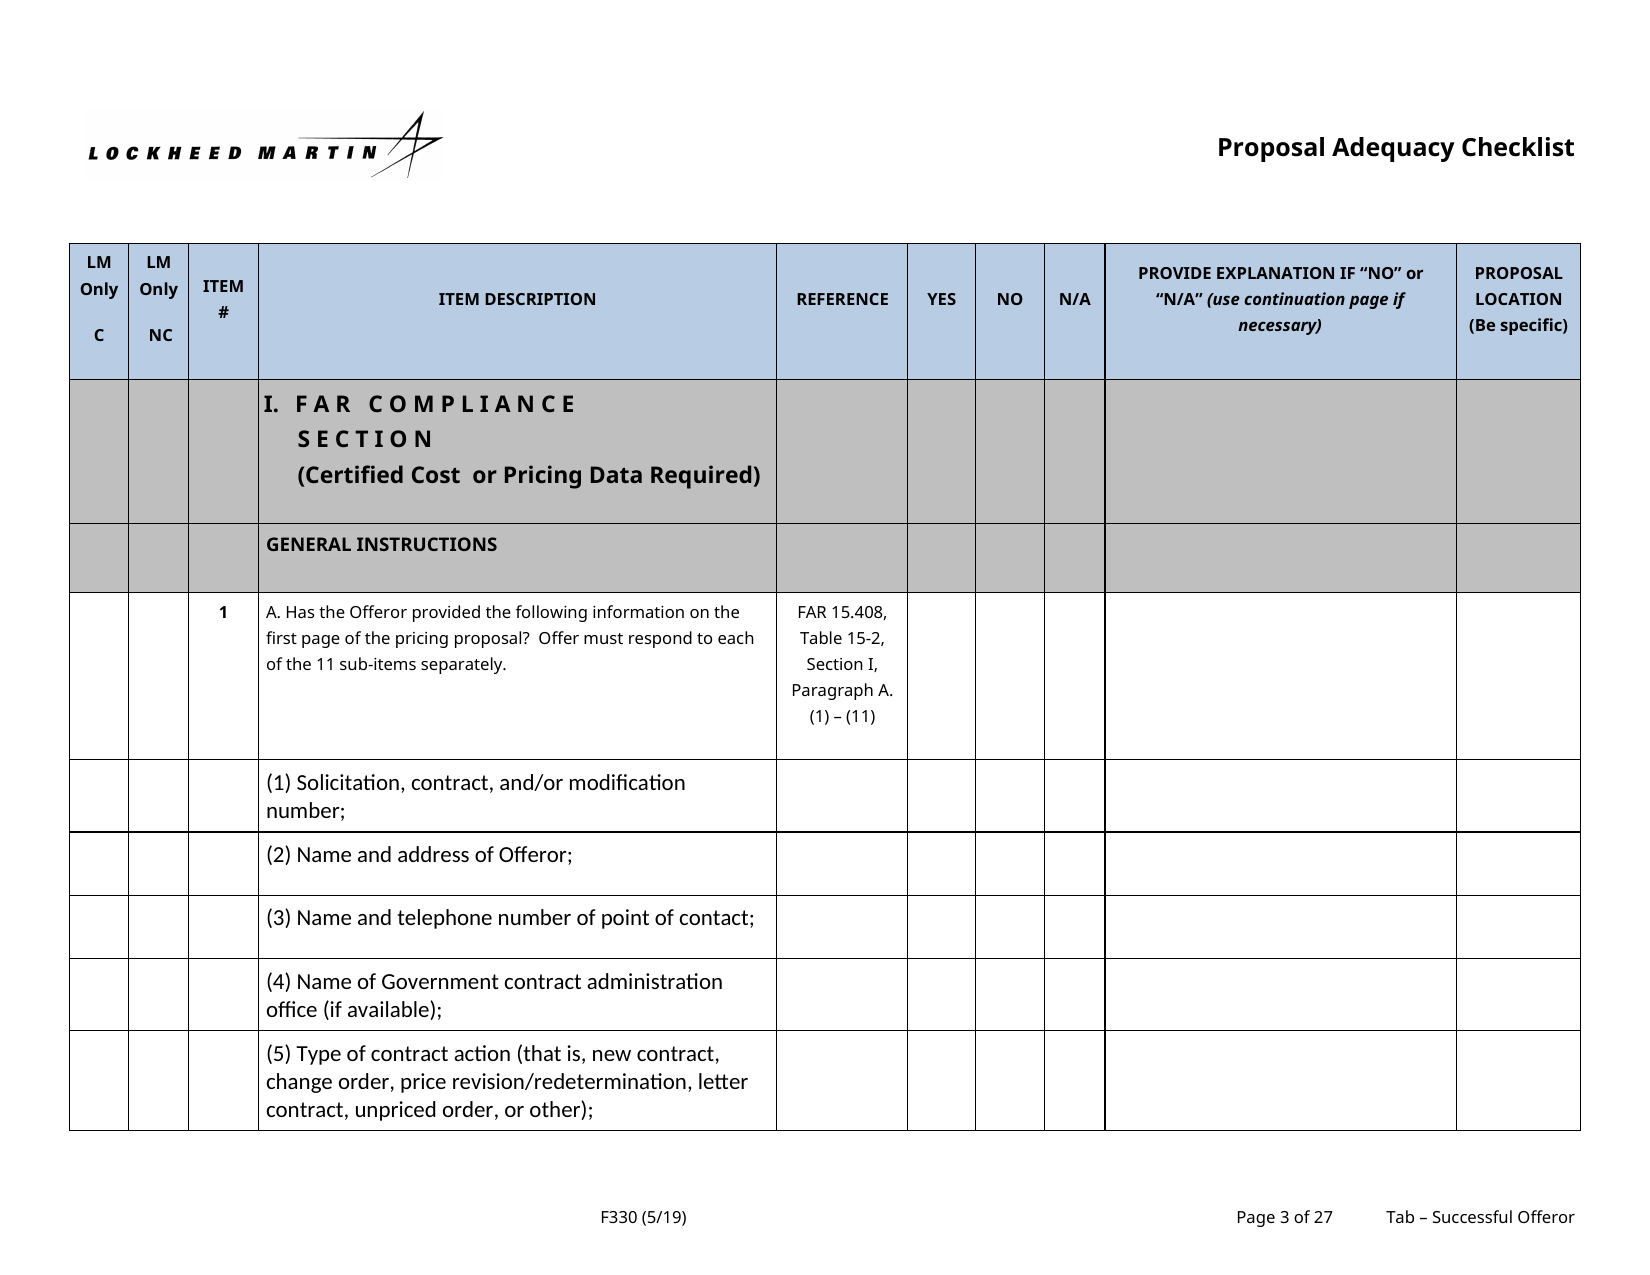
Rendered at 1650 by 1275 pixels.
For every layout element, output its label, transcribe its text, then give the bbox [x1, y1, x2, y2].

table_cell [1045, 833, 1104, 895]
table_cell [1045, 896, 1104, 958]
table_header PROVIDE EXPLANATION IF “NO” or “N/A” (use continuation page if necessary) [1106, 244, 1456, 379]
table_cell GENERAL INSTRUCTIONS [259, 524, 776, 592]
table_header NO [976, 244, 1044, 379]
table_cell [1106, 896, 1456, 958]
table_cell [1457, 760, 1580, 831]
table_cell F A R C O M P L I A N C E S E C T I O N (Certified Cost or Pricing Data Required) [259, 380, 776, 523]
table_cell [1045, 1031, 1104, 1130]
table_header YES [908, 244, 975, 379]
table_cell [1045, 524, 1104, 592]
table_cell (5) Type of contract action (that is, new contract, change order, price revision/redetermination, letter contract, unpriced order, or other); [259, 1031, 776, 1130]
table_cell [908, 896, 975, 958]
table_cell [129, 959, 188, 1030]
table_cell [1106, 524, 1456, 592]
table_cell [70, 959, 128, 1030]
table_cell [129, 593, 188, 759]
table_cell 1 [189, 593, 258, 759]
table_cell [1045, 959, 1104, 1030]
table_cell [976, 833, 1044, 895]
table_cell FAR 15.408, Table 15-2, Section I, Paragraph A. (1) – (11) [777, 593, 907, 759]
table_cell A. Has the Offeror provided the following information on the first page of the pricing proposal? Offer must respond to each of the 11 sub-items separately. [259, 593, 776, 759]
table_cell [908, 833, 975, 895]
table_cell [129, 833, 188, 895]
table_cell (1) Solicitation, contract, and/or modification number; [259, 760, 776, 831]
table_cell [189, 896, 258, 958]
table_cell [189, 524, 258, 592]
table_cell [189, 1031, 258, 1130]
table_cell [976, 524, 1044, 592]
table_cell [1457, 380, 1580, 523]
table_cell [908, 524, 975, 592]
table_cell [1106, 760, 1456, 831]
table_cell [908, 760, 975, 831]
table_header REFERENCE [777, 244, 907, 379]
table_cell [70, 1031, 128, 1130]
table_cell [1457, 833, 1580, 895]
table_cell [1457, 896, 1580, 958]
table_cell [1106, 1031, 1456, 1130]
table_cell [976, 380, 1044, 523]
table_header ITEM DESCRIPTION [259, 244, 776, 379]
table_cell [976, 1031, 1044, 1130]
table_cell [1106, 833, 1456, 895]
table_cell [1457, 524, 1580, 592]
table_cell [70, 760, 128, 831]
table_cell [129, 896, 188, 958]
table_header LM Only NC [129, 244, 188, 379]
table_cell (3) Name and telephone number of point of contact; [259, 896, 776, 958]
table_cell [1045, 593, 1104, 759]
table_cell [129, 380, 188, 523]
table_cell [976, 959, 1044, 1030]
table_cell [976, 593, 1044, 759]
table_cell [129, 1031, 188, 1130]
table_cell [777, 833, 907, 895]
table_cell [1045, 760, 1104, 831]
table_cell [908, 1031, 975, 1130]
table_cell [777, 1031, 907, 1130]
table_cell [976, 760, 1044, 831]
table_cell [189, 833, 258, 895]
table_cell [1457, 959, 1580, 1030]
table_cell [129, 524, 188, 592]
picture [85, 108, 444, 181]
table_cell [1106, 593, 1456, 759]
table_cell [70, 593, 128, 759]
table_header LM Only C [70, 244, 128, 379]
table_header PROPOSAL LOCATION (Be specific) [1457, 244, 1580, 379]
table_header N/A [1045, 244, 1104, 379]
table_cell (4) Name of Government contract administration office (if available); [259, 959, 776, 1030]
table_cell [70, 524, 128, 592]
table_cell [777, 760, 907, 831]
table_cell [1045, 380, 1104, 523]
table_cell [777, 524, 907, 592]
table_cell [1106, 959, 1456, 1030]
table_cell [777, 380, 907, 523]
table_cell [777, 959, 907, 1030]
table_cell [1106, 380, 1456, 523]
table_cell [70, 896, 128, 958]
table_cell [70, 380, 128, 523]
table_cell [976, 896, 1044, 958]
table_cell [908, 380, 975, 523]
table_cell [189, 380, 258, 523]
table_cell [777, 896, 907, 958]
table_cell [1457, 593, 1580, 759]
table_cell [70, 833, 128, 895]
table_cell [189, 760, 258, 831]
table_cell (2) Name and address of Offeror; [259, 833, 776, 895]
table_cell [908, 593, 975, 759]
table_cell [908, 959, 975, 1030]
table_header ITEM # [189, 244, 258, 379]
table_cell [1457, 1031, 1580, 1130]
table_cell [189, 959, 258, 1030]
table_cell [129, 760, 188, 831]
